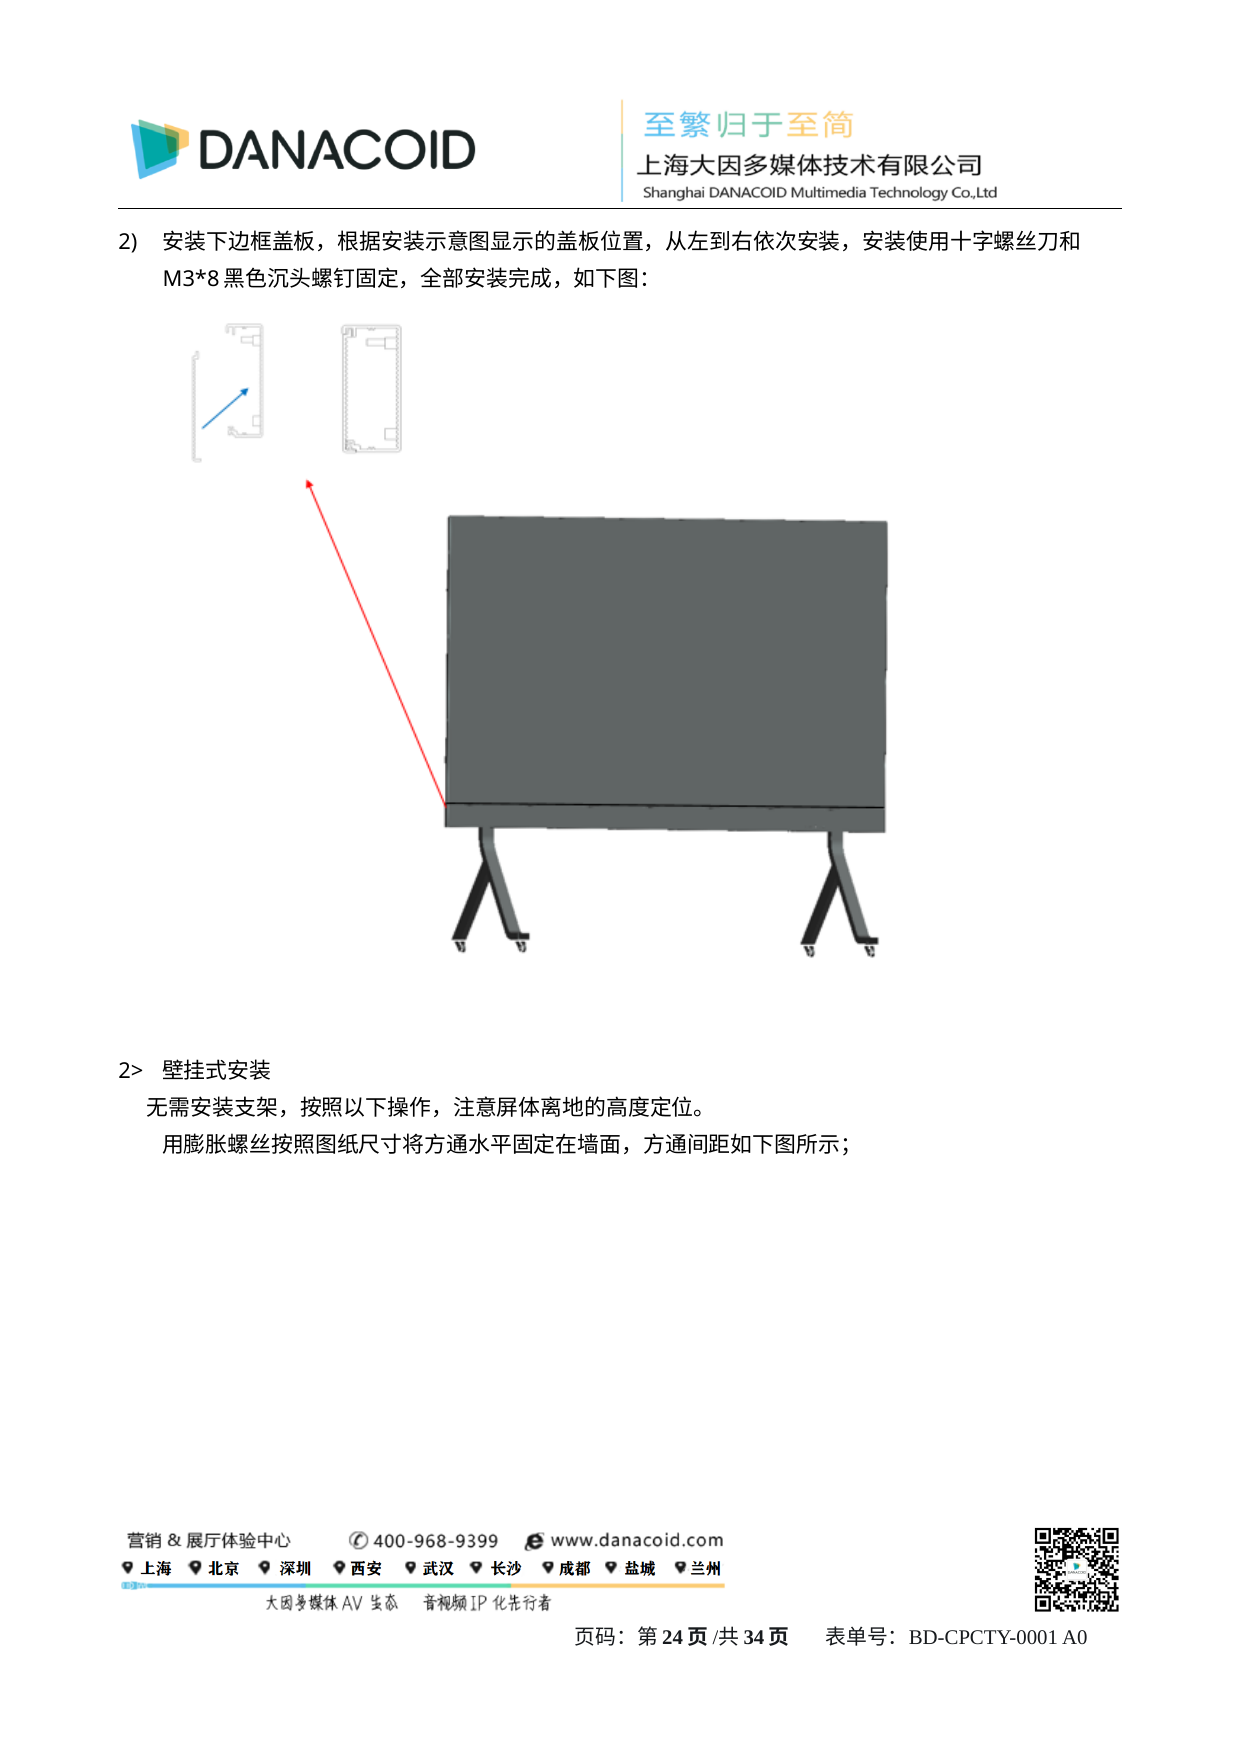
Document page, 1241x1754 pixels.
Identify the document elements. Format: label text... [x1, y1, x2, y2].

picture [615, 88, 1005, 206]
picture [118, 93, 480, 206]
picture [118, 1505, 731, 1620]
list 安装下边框盖板，根据安装示意图显示的盖板位置，从左到右依次安装，安装使用十字螺丝刀和M3*8黑色沉头螺钉固定，全部安装完成，如下图： [118, 224, 1122, 293]
picture [1028, 1521, 1125, 1618]
text 无需安装支架，按照以下操作，注意屏体离地的高度定位。 [118, 1089, 1122, 1122]
list 壁挂式安装 [118, 1053, 1122, 1085]
text 用膨胀螺丝按照图纸尺寸将方通水平固定在墙面，方通间距如下图所示； [118, 1126, 1122, 1159]
picture [135, 297, 1001, 990]
